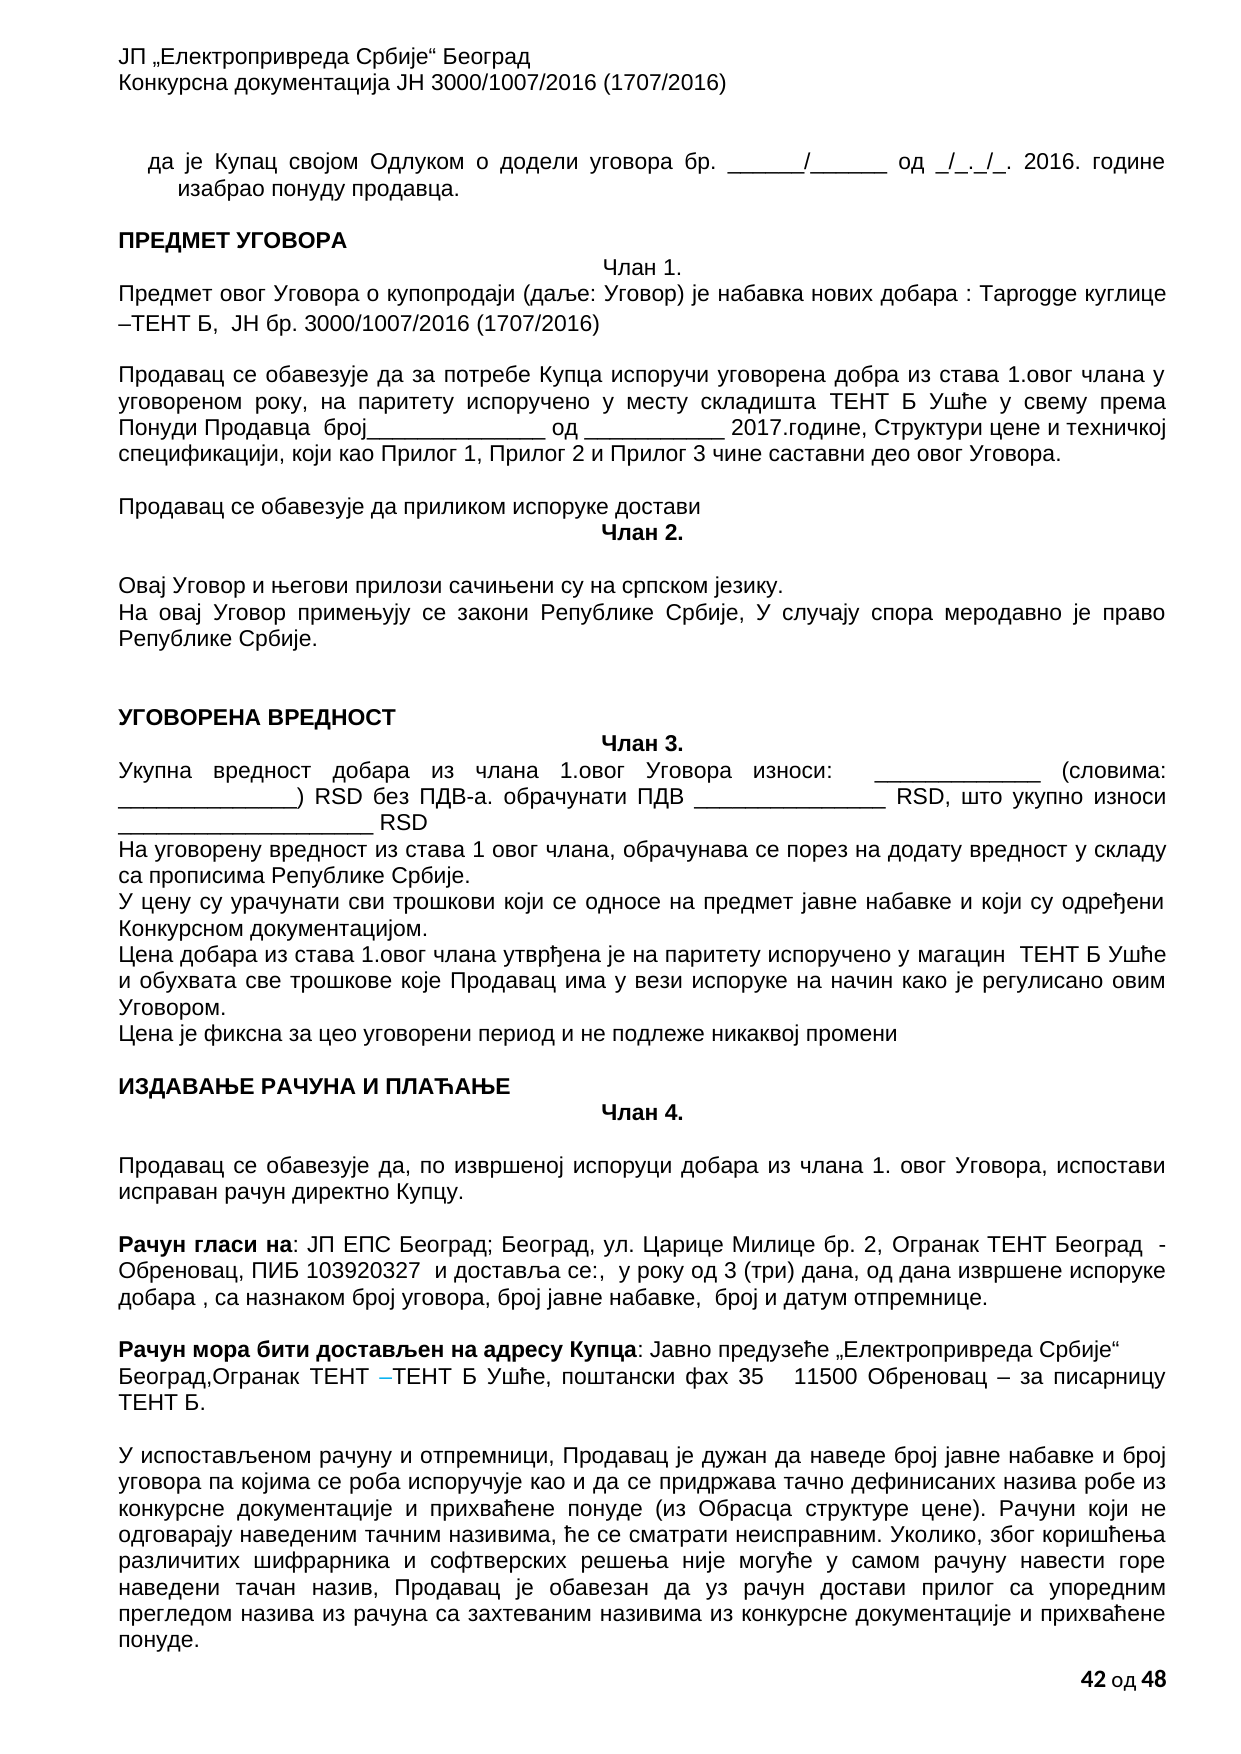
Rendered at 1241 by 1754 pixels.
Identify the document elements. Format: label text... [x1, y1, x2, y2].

text Рачун гласи на: ЈП ЕПС Београд; Београд, ул. Царице Милице бр. 2, Огранак ТЕНТ Београд - Обреновац, ПИБ 103920327 и доставља се:, у року од 3 (три) дана, од дана извршене испоруке добара , са назнаком број уговора, број јавне набавке, број и датум отпремнице. [118, 1231, 1166, 1310]
text Члан 1. [118, 254, 1166, 280]
text Укупна вредност добара из члана 1.овог Уговора износи: _____________ (словима: ______________) RSD без ПДВ-а. обрачунати ПДВ _______________ RSD, што укупно износи ____________________ RSD [118, 757, 1166, 836]
text Цена добара из става 1.овог члана утврђена је на паритету испоручено у магацин ТЕНТ Б Ушће и обухвата све трошкове које Продавац има у вези испоруке на начин како је регулисано овим Уговором. [118, 941, 1166, 1020]
text На уговорену вредност из става 1 овог члана, обрачунава се порез на додату вредност у складу са прописима Републике Србије. [118, 836, 1166, 888]
text Цена је фиксна за цео уговорени период и не подлеже никаквој промени [118, 1020, 1166, 1046]
text да је Купац својом Одлуком о додели уговора бр. ______/______ од _/_._/_. 2016. године изабрао понуду продавца. [148, 148, 1166, 201]
text У испостављеном рачуну и отпремници, Продавац је дужан да наведе број јавне набавке и број уговора па којима се роба испоручује као и да се придржава тачно дефинисаних назива робе из конкурсне документације и прихваћене понуде (из Обрасца структуре цене). Рачуни који не одговарају наведеним тачним називима, ће се сматрати неисправним. Уколико, због коришћења различитих шифрарника и софтверских решења није могуће у самом рачуну навести горе наведени тачан назив, Продавац је обавезан да уз рачун достави прилог са упоредним прегледом назива из рачуна са захтеваним називима из конкурсне документације и прихваћене понуде. [118, 1442, 1166, 1653]
text Продавац се обавезује да, по извршеној испоруци добара из члана 1. овог Уговора, испостави исправан рачун директно Купцу. [118, 1152, 1166, 1204]
text Овај Уговор и његови прилози сачињени су на српском језику. [118, 572, 1166, 598]
text У цену су урачунати сви трошкови који се односе на предмет јавне набавке и који су одређени Конкурсном документацијом. [118, 888, 1166, 941]
text ПРЕДМЕТ УГОВОРА [118, 227, 1166, 254]
text Члан 4. [118, 1099, 1166, 1126]
text На овај Уговор примењују се закони Републике Србије, У случају спора меродавно је право Републике Србије. [118, 598, 1166, 651]
text Београд,Огранак ТЕНТ –ТЕНТ Б Ушће, поштански фах 35 11500 Обреновац – за писарницу ТЕНТ Б. [118, 1363, 1166, 1415]
text Члан 3. [118, 730, 1166, 757]
text Рачун мора бити достављен на адресу Купца: Јавно предузеће „Електропривреда Србије“ [118, 1336, 1166, 1363]
text УГОВОРЕНА ВРЕДНОСТ [118, 704, 1166, 730]
text Члан 2. [118, 519, 1166, 546]
text Продавац се обавезује да за потребе Купца испоручи уговорена добра из става 1.овог члана у уговореном року, на паритету испоручено у месту складишта ТЕНТ Б Ушће у свему према Понуди Продавца број______________ од ___________ 2017.године, Структури цене и техничкој спецификацији, који као Прилог 1, Прилог 2 и Прилог 3 чине саставни део овог Уговора. [118, 361, 1166, 467]
text Продавац се обавезује да приликом испоруке достави [118, 493, 1166, 519]
text Предмет овог Уговора о купопродаји (даље: Уговор) је набавка нових добара : Taprogge куглице –ТЕНТ Б, ЈН бр. 3000/1007/2016 (1707/2016) [118, 280, 1166, 337]
text ИЗДАВАЊЕ РАЧУНА И ПЛАЋАЊЕ [118, 1073, 1166, 1099]
